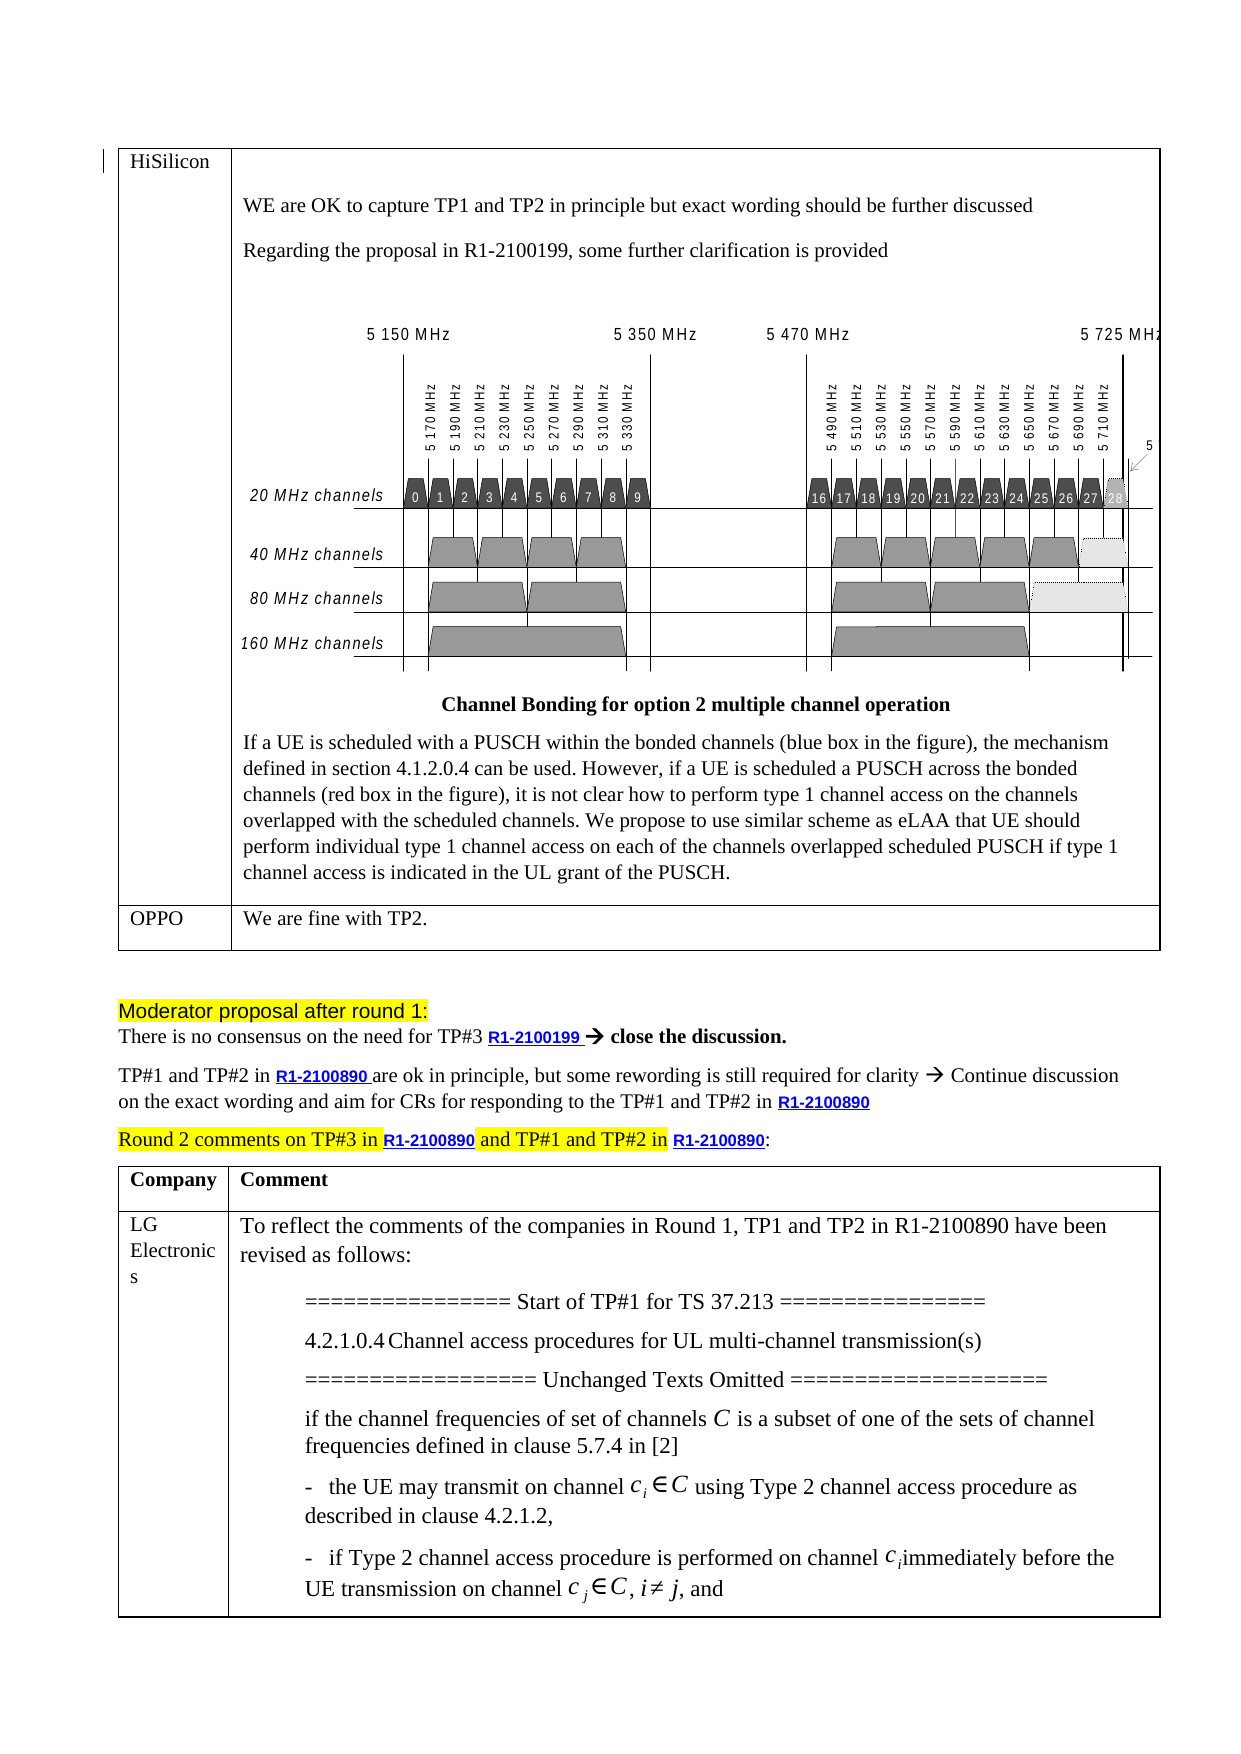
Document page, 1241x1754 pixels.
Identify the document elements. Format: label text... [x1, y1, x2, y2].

text Round 2 comments on TP#3 in R1-2100890 and TP#1 and TP#2 in R1-2100890: [668, 1127, 1137, 1151]
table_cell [229, 1212, 1159, 1616]
table_cell We are fine with TP2. [232, 906, 1159, 950]
table_cell Huawei, HiSilicon [119, 149, 231, 904]
table_header Comment [229, 1167, 1159, 1211]
text TP#1 and TP#2 in R1-2100890 are ok in principle, but some rewording is still required for clarity Continue discussion on the exact wording and aim for CRs for responding to the TP#1 and TP#2 in R1-2100890 [118, 1063, 1137, 1113]
table_header Company [119, 1167, 228, 1211]
table_cell OPPO [119, 906, 231, 950]
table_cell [232, 149, 1159, 904]
text There is no consensus on the need for TP#3 R1-2100199 close the discussion. [118, 1024, 1137, 1048]
table_cell LG Electronics [119, 1212, 228, 1616]
text Moderator proposal after round 1: [118, 998, 1137, 1022]
